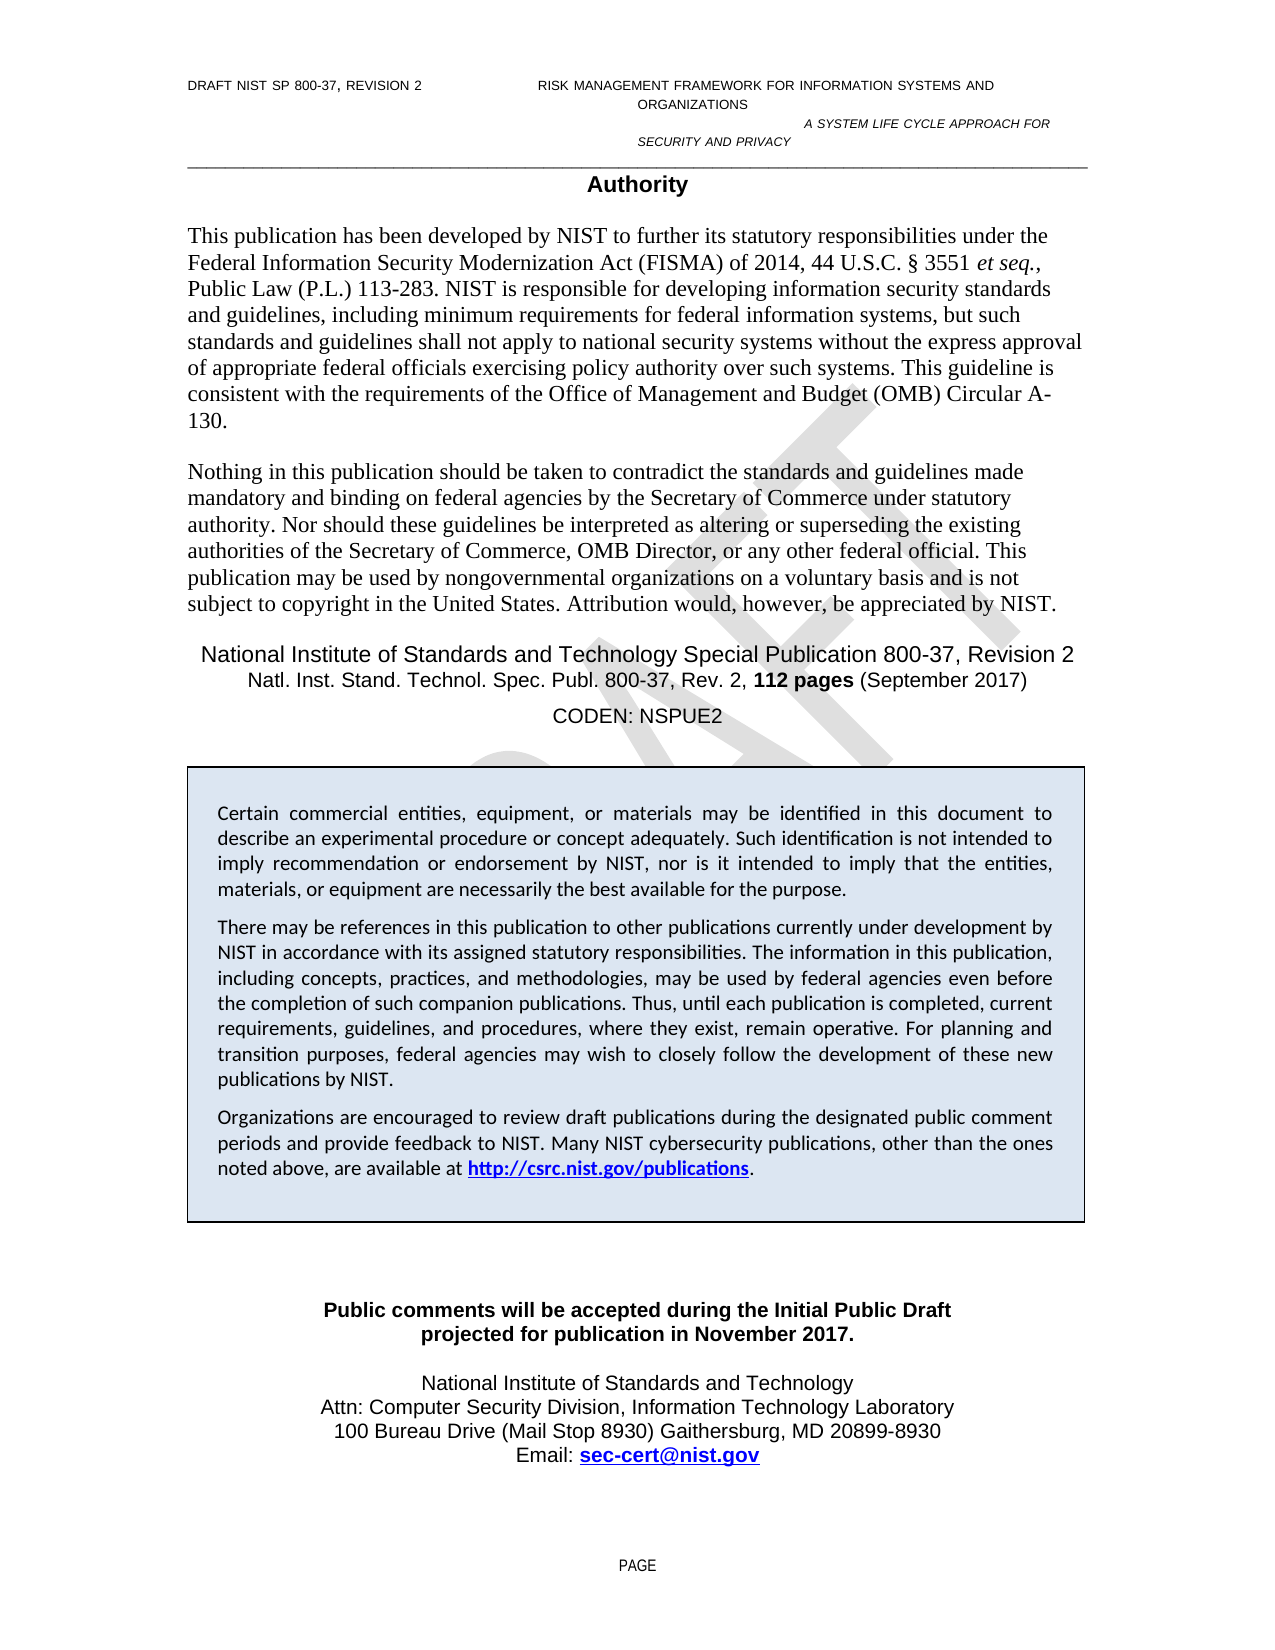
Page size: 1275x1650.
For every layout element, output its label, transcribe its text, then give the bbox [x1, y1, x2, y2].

text Public comments will be accepted during the Initial Public Draft [187, 1298, 1087, 1322]
text National Institute of Standards and Technology Special Publication 800-37, Revision 2 Natl. Inst. Stand. Technol. Spec. Publ. 800-37, Rev. 2, 112 pages (September 2017) [187, 641, 1087, 692]
text Email: sec-cert@nist.gov [187, 1443, 1087, 1467]
text 100 Bureau Drive (Mail Stop 8930) Gaithersburg, MD 20899-8930 [187, 1419, 1087, 1443]
text CODEN: NSPUE2 [187, 704, 1087, 728]
text This publication has been developed by NIST to further its statutory responsibilities under the Federal Information Security Modernization Act (FISMA) of 2014, 44 U.S.C. § 3551 et seq., Public Law (P.L.) 113-283. NIST is responsible for developing information security standards and guidelines, including minimum requirements for federal information systems, but such standards and guidelines shall not apply to national security systems without the express approval of appropriate federal officials exercising policy authority over such systems. This guideline is consistent with the requirements of the Office of Management and Budget (OMB) Circular A-130. [187, 222, 1087, 433]
text National Institute of Standards and Technology [187, 1371, 1087, 1395]
text Attn: Computer Security Division, Information Technology Laboratory [187, 1395, 1087, 1419]
text Authority [187, 171, 1087, 197]
text projected for publication in November 2017. [187, 1322, 1087, 1346]
text Nothing in this publication should be taken to contradict the standards and guidelines made mandatory and binding on federal agencies by the Secretary of Commerce under statutory authority. Nor should these guidelines be interpreted as altering or superseding the existing authorities of the Secretary of Commerce, OMB Director, or any other federal official. This publication may be used by nongovernmental organizations on a voluntary basis and is not subject to copyright in the United States. Attribution would, however, be appreciated by NIST. [187, 458, 1087, 616]
